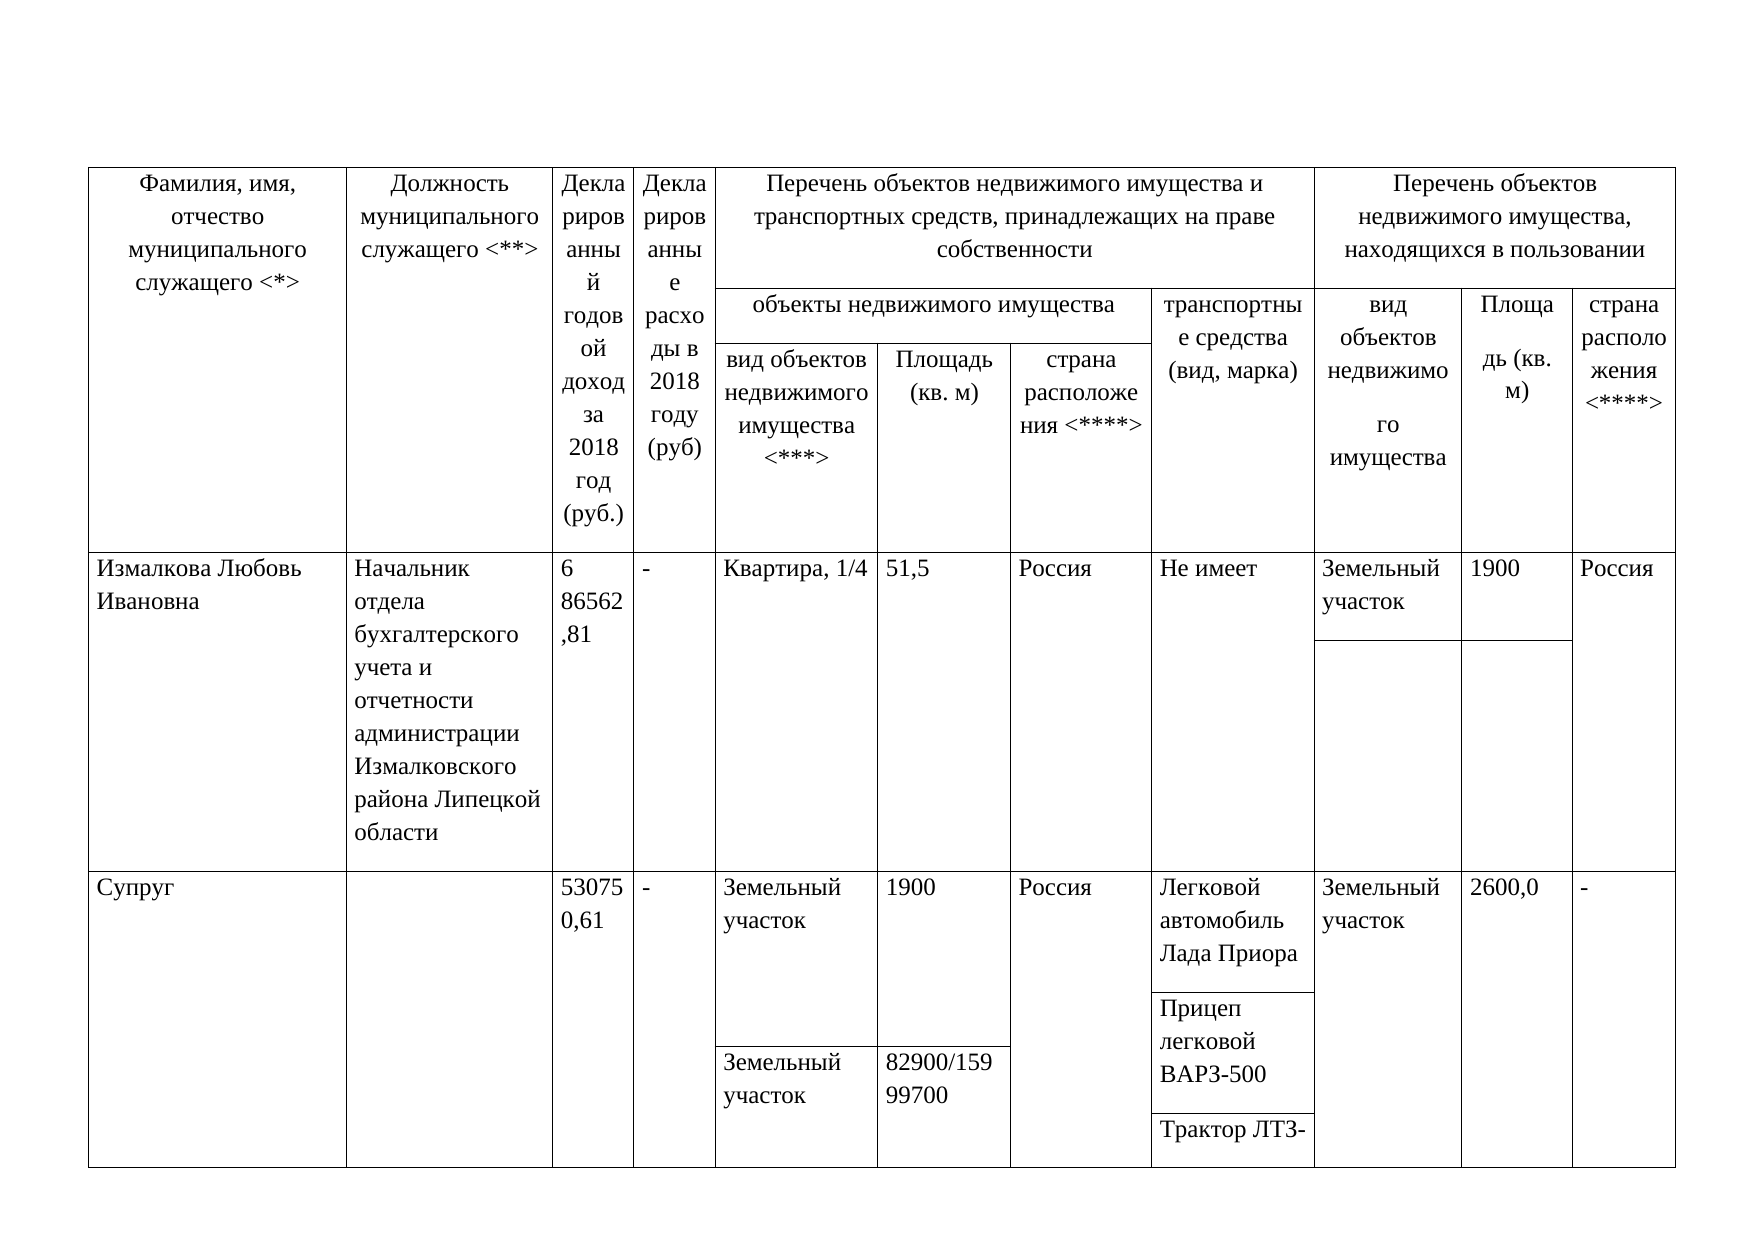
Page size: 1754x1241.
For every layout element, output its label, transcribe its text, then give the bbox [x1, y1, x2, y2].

table_cell Земельный участок [716, 872, 877, 1046]
table_header Фамилия, имя, отчество муниципального служащего <*> [89, 168, 346, 552]
table_cell - [634, 872, 715, 1167]
table_cell Начальник отдела бухгалтерского учета и отчетности администрации Измалковского района Липецкой области [347, 553, 552, 871]
table_cell 1900 [878, 872, 1010, 1046]
table_cell Земельный участок [1315, 553, 1461, 640]
table_header Декларированные расходы в 2018 году (руб) [634, 168, 715, 552]
table_cell - [1573, 872, 1675, 1167]
table_cell страна расположения <****> [1573, 289, 1675, 552]
table_header Должность муниципального служащего <**> [347, 168, 552, 552]
table_cell Россия [1011, 553, 1151, 871]
table_header Декларированный годовой доход за 2018 год (руб.) [553, 168, 633, 552]
table_cell 51,5 [878, 553, 1010, 871]
table_cell вид объектов недвижимо го имущества [1315, 289, 1461, 552]
table_header Перечень объектов недвижимого имущества и транспортных средств, принадлежащих на праве собственности [716, 168, 1314, 288]
table_header Перечень объектов недвижимого имущества, находящихся в пользовании [1315, 168, 1675, 288]
table_cell 82900/15999700 [878, 1047, 1010, 1167]
table_cell 686562,81 [553, 553, 633, 871]
table_cell Россия [1011, 872, 1151, 1167]
table_cell Легковой автомобиль Лада Приора [1152, 872, 1314, 992]
table_cell Измалкова Любовь Ивановна [89, 553, 346, 871]
table_cell вид объектов недвижимого имущества <***> [716, 344, 877, 552]
table_cell Квартира, 1/4 [716, 553, 877, 871]
table_cell [347, 872, 552, 1167]
table_cell 530750,61 [553, 872, 633, 1167]
table_cell [1315, 641, 1461, 871]
table_cell 2600,0 [1462, 872, 1572, 1167]
table_cell Не имеет [1152, 553, 1314, 871]
table_cell Прицеп легковой ВАРЗ-500 [1152, 993, 1314, 1113]
table_cell Земельный участок [1315, 872, 1461, 1167]
table_cell объекты недвижимого имущества [716, 289, 1151, 343]
table_cell транспортные средства (вид, марка) [1152, 289, 1314, 552]
table_cell Площадь (кв. м) [878, 344, 1010, 552]
table_cell Трактор ЛТЗ-60АВ [1152, 1114, 1314, 1167]
table_cell [1462, 641, 1572, 871]
table_cell Площа дь (кв. м) [1462, 289, 1572, 552]
table_cell 1900 [1462, 553, 1572, 640]
table_cell страна расположения <****> [1011, 344, 1151, 552]
table_cell Супруг [89, 872, 346, 1167]
table_cell Земельный участок [716, 1047, 877, 1167]
table_cell - [634, 553, 715, 871]
table_cell Россия [1573, 553, 1675, 871]
